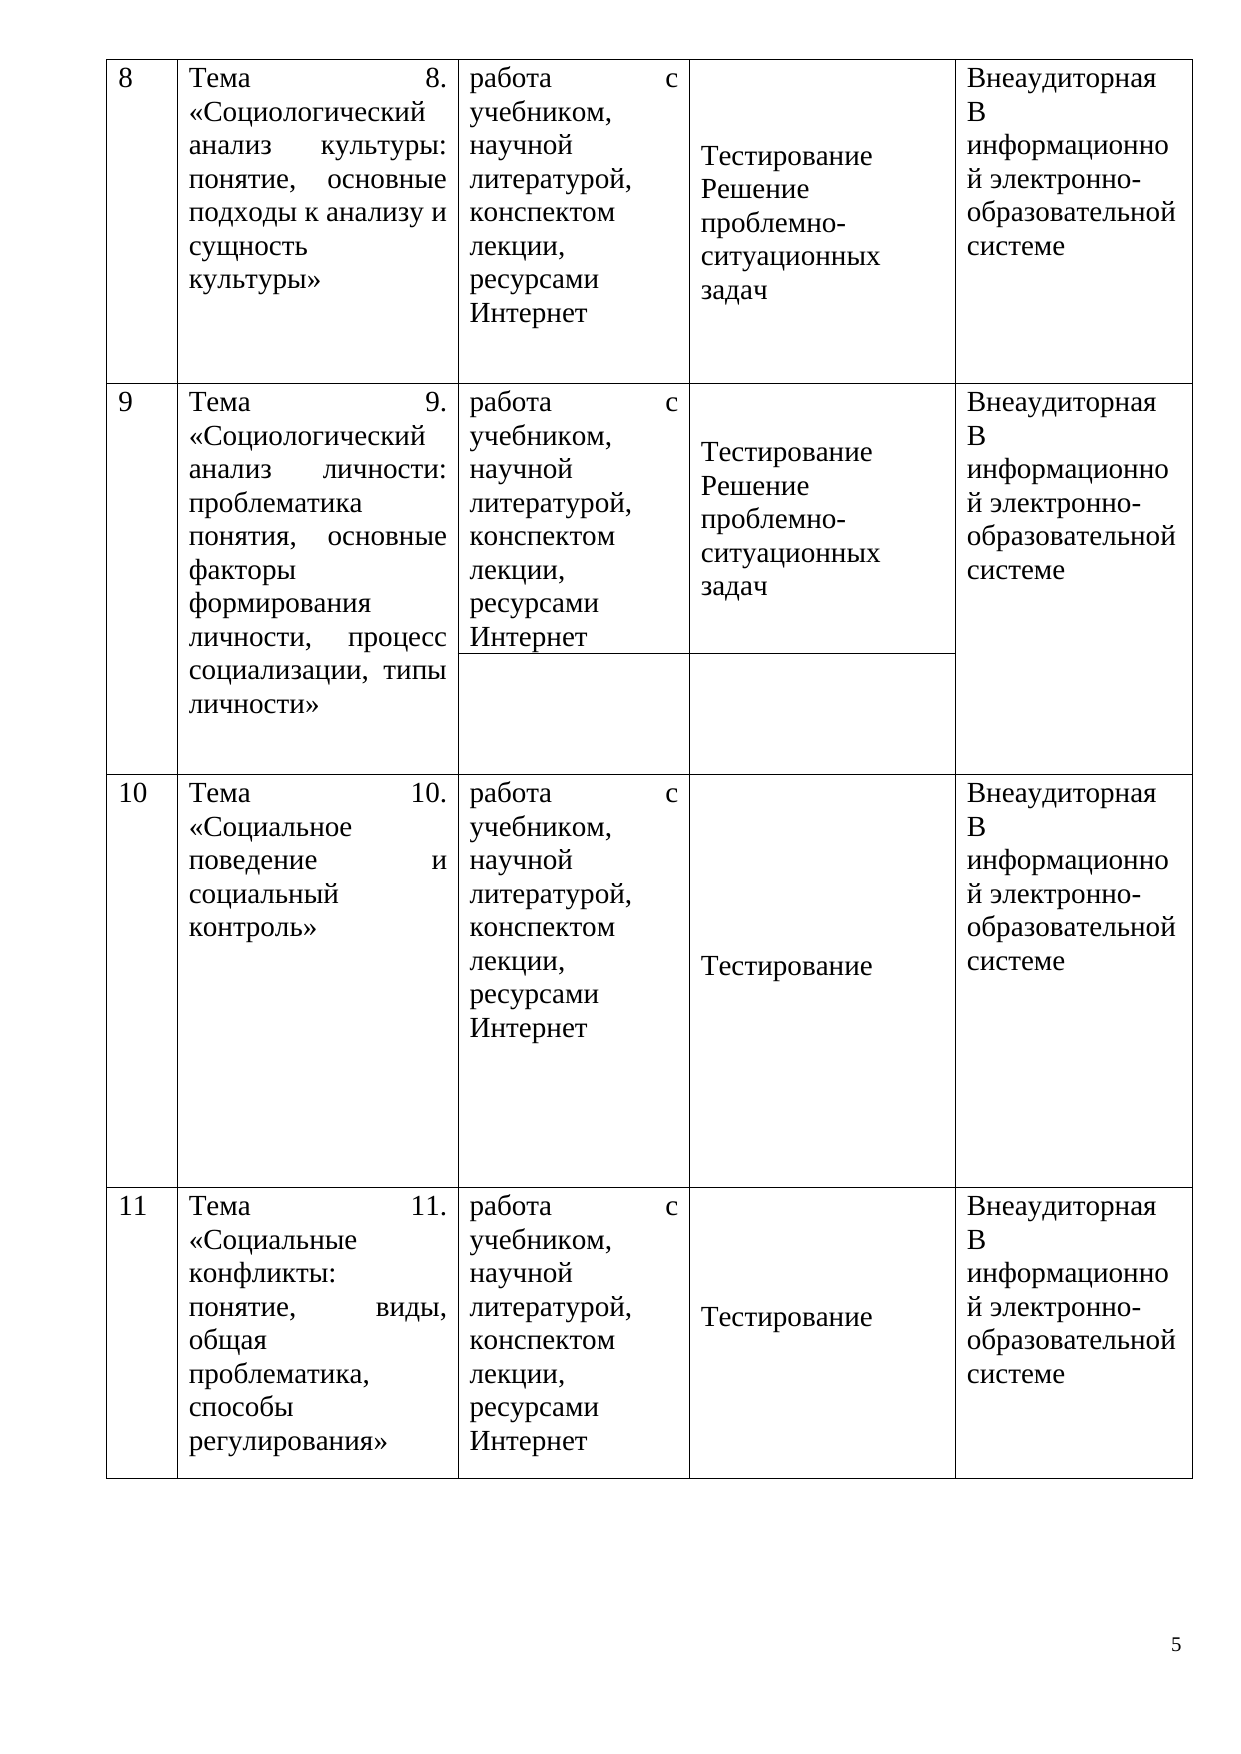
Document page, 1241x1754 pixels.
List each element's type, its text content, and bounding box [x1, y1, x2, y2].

table_cell [459, 654, 689, 774]
table_cell Тестирование Решение проблемно-ситуационных задач [690, 60, 955, 383]
table_cell Внеаудиторная В информационной электронно-образовательной системе [956, 60, 1192, 383]
table_cell 11 [107, 1188, 177, 1478]
table_cell [690, 654, 955, 774]
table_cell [956, 1188, 1192, 1478]
table_cell Внеаудиторная В информационной электронно-образовательной системе [956, 775, 1192, 1187]
table_cell Внеаудиторная В информационной электронно-образовательной системе [956, 384, 1192, 774]
table_cell Тема 8. «Социологический анализ культуры: понятие, основные подходы к анализу и сущность культуры» [178, 60, 458, 383]
table_cell 8 [107, 60, 177, 383]
table_cell работа с учебником, научной литературой, конспектом лекции, ресурсами Интернет [459, 384, 689, 652]
table_cell 9 [107, 384, 177, 774]
table_cell работа с учебником, научной литературой, конспектом лекции, ресурсами Интернет [459, 60, 689, 383]
table_cell Тестирование [690, 775, 955, 1187]
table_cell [459, 1188, 689, 1478]
table_cell Тема 11. «Социальные конфликты: понятие, виды, общая проблематика, способы регулирования» [178, 1188, 458, 1478]
table_cell Тестирование [690, 1188, 955, 1478]
table_cell работа с учебником, научной литературой, конспектом лекции, ресурсами Интернет [459, 775, 689, 1187]
table_cell Тестирование Решение проблемно-ситуационных задач [690, 384, 955, 652]
table_cell 10 [107, 775, 177, 1187]
table_cell Тема 9. «Социологический анализ личности: проблематика понятия, основные факторы формирования личности, процесс социализации, типы личности» [178, 384, 458, 774]
table_cell Тема 10. «Социальное поведение и социальный контроль» [178, 775, 458, 1187]
